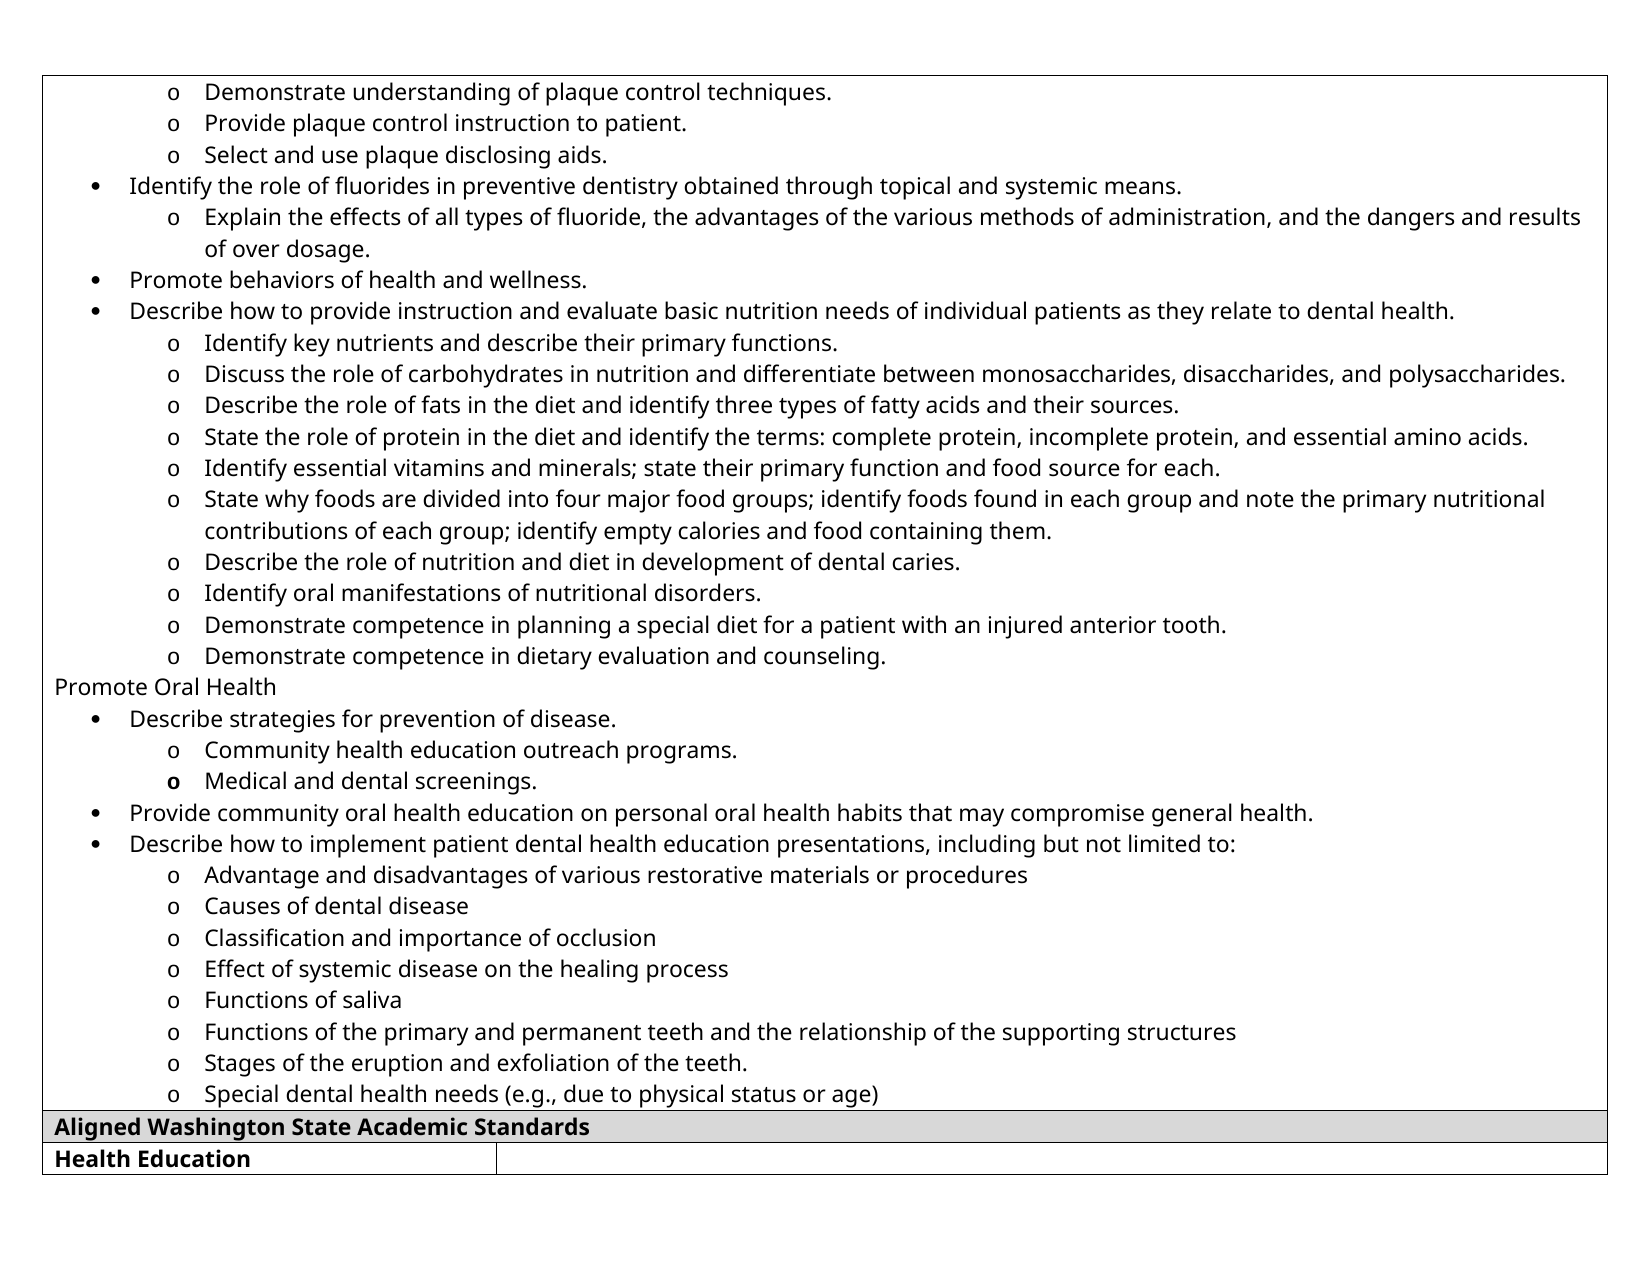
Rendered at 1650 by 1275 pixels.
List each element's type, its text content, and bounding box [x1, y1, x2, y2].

table_cell Health Education [43, 1143, 496, 1174]
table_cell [43, 76, 1607, 1110]
table_cell Aligned Washington State Academic Standards [43, 1111, 1607, 1142]
table_cell [497, 1143, 1607, 1174]
